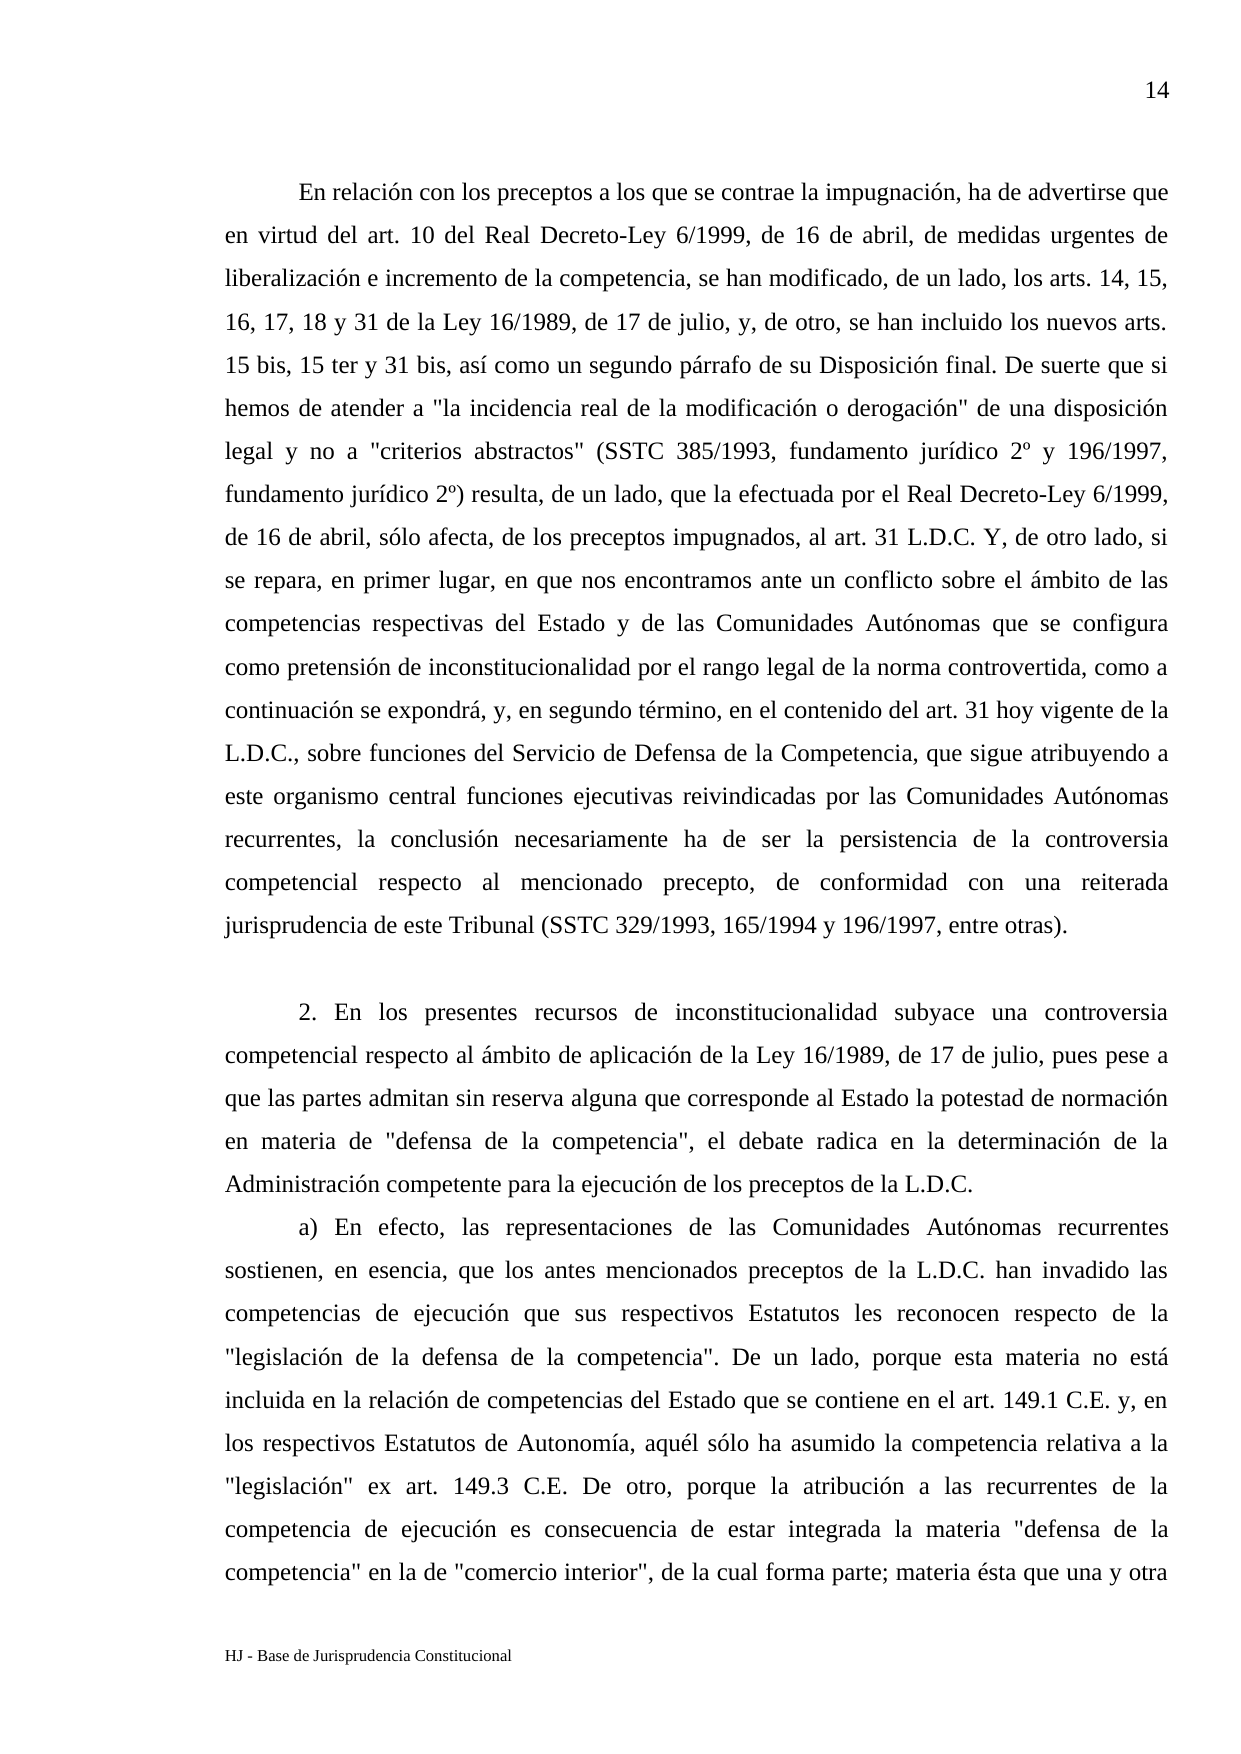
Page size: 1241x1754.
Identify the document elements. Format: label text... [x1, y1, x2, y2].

text En relación con los preceptos a los que se contrae la impugnación, ha de advertirse que en virtud del art. 10 del Real Decreto-Ley 6/1999, de 16 de abril, de medidas urgentes de liberalización e incremento de la competencia, se han modificado, de un lado, los arts. 14, 15, 16, 17, 18 y 31 de la Ley 16/1989, de 17 de julio, y, de otro, se han incluido los nuevos arts. 15 bis, 15 ter y 31 bis, así como un segundo párrafo de su Disposición final. De suerte que si hemos de atender a "la incidencia real de la modificación o derogación" de una disposición legal y no a "criterios abstractos" (SSTC 385/1993, fundamento jurídico 2º y 196/1997, fundamento jurídico 2º) resulta, de un lado, que la efectuada por el Real Decreto-Ley 6/1999, de 16 de abril, sólo afecta, de los preceptos impugnados, al art. 31 L.D.C. Y, de otro lado, si se repara, en primer lugar, en que nos encontramos ante un conflicto sobre el ámbito de las competencias respectivas del Estado y de las Comunidades Autónomas que se configura como pretensión de inconstitucionalidad por el rango legal de la norma controvertida, como a continuación se expondrá, y, en segundo término, en el contenido del art. 31 hoy vigente de la L.D.C., sobre funciones del Servicio de Defensa de la Competencia, que sigue atribuyendo a este organismo central funciones ejecutivas reivindicadas por las Comunidades Autónomas recurrentes, la conclusión necesariamente ha de ser la persistencia de la controversia competencial respecto al mencionado precepto, de conformidad con una reiterada jurisprudencia de este Tribunal (SSTC 329/1993, 165/1994 y 196/1997, entre otras). [224, 177, 1169, 939]
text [224, 1212, 1169, 1586]
text 2. En los presentes recursos de inconstitucionalidad subyace una controversia competencial respecto al ámbito de aplicación de la Ley 16/1989, de 17 de julio, pues pese a que las partes admitan sin reserva alguna que corresponde al Estado la potestad de normación en materia de "defensa de la competencia", el debate radica en la determinación de la Administración competente para la ejecución de los preceptos de la L.D.C. [224, 997, 1169, 1198]
